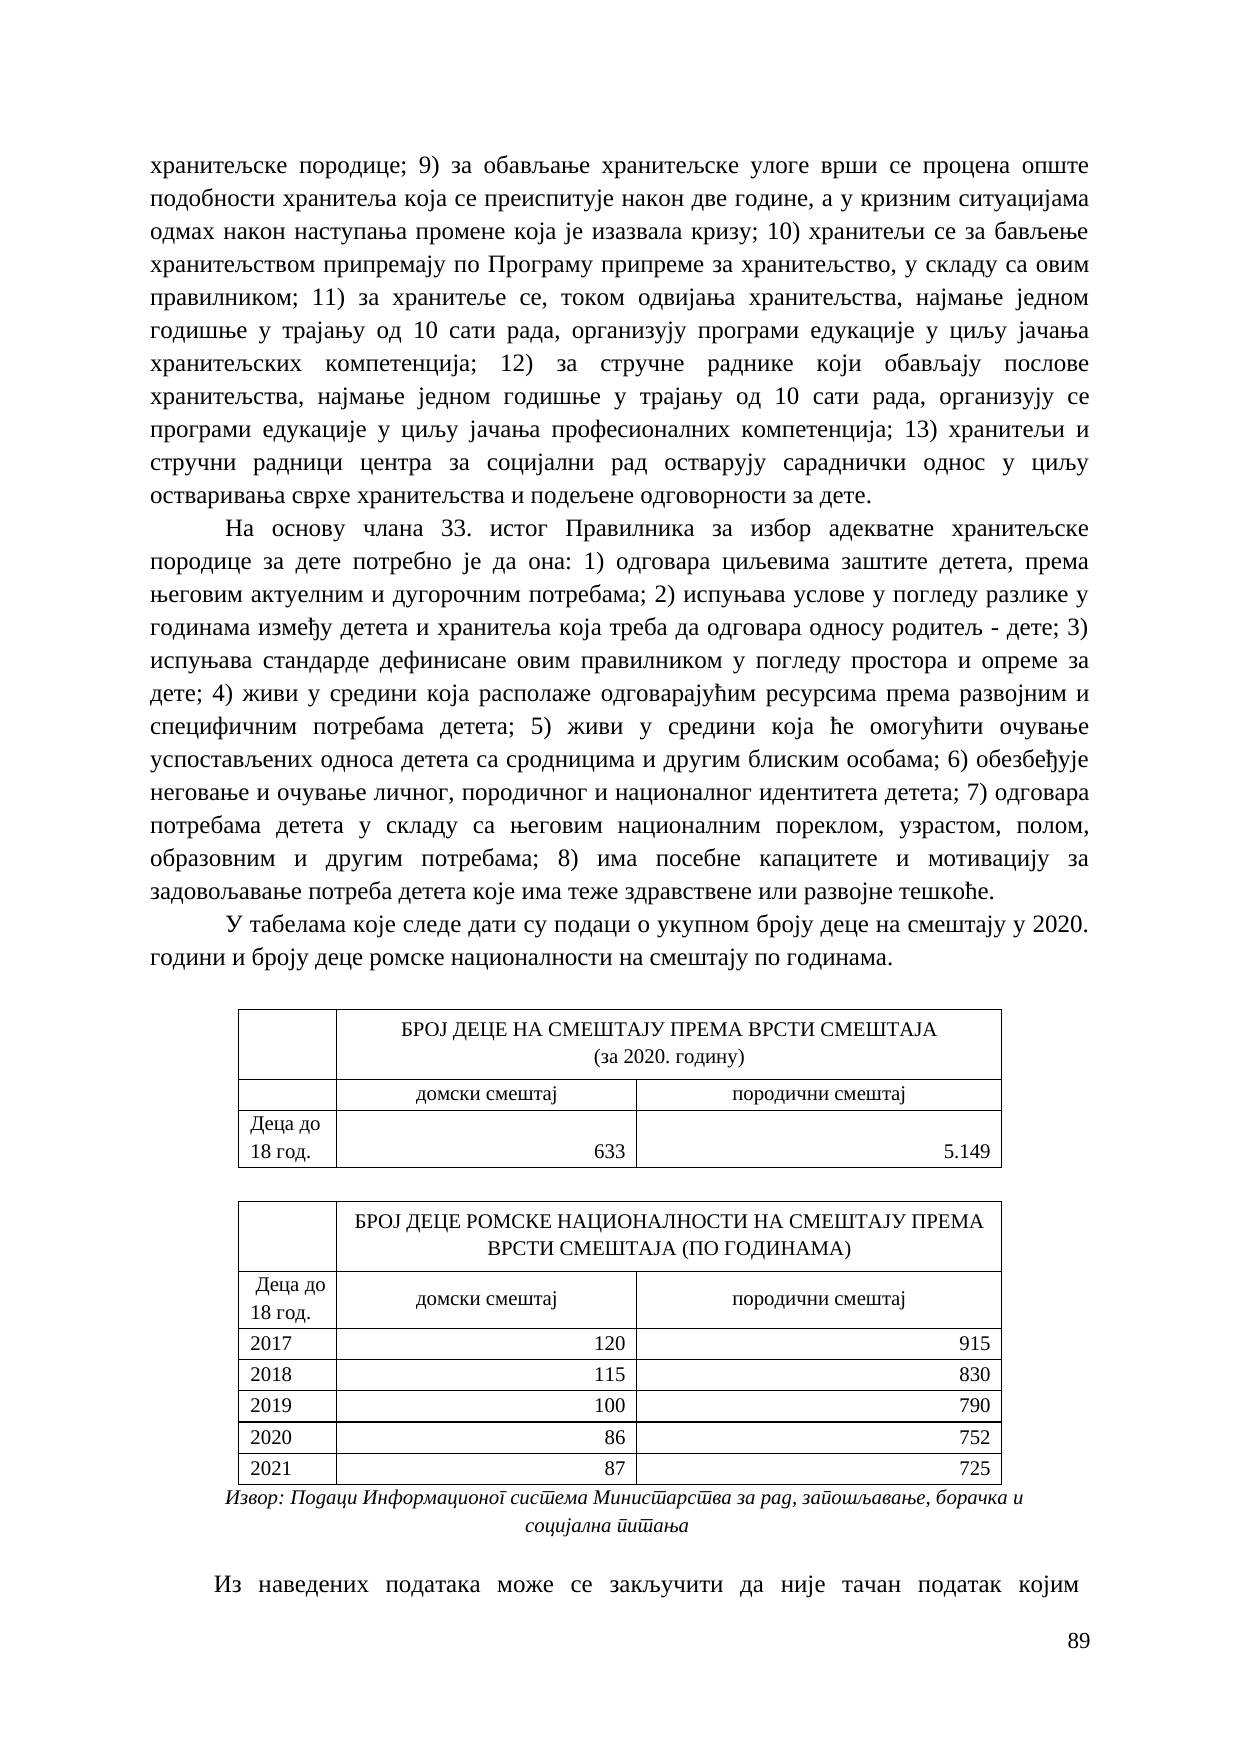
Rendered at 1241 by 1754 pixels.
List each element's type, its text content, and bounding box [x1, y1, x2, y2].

text социјална питања [450, 1512, 1090, 1537]
table_cell 5.149 [637, 1111, 1001, 1167]
table_header [239, 1010, 336, 1079]
table_cell 120 [337, 1329, 636, 1359]
table_header БРОЈ ДЕЦЕ НА СМЕШТАЈУ ПРЕМА ВРСТИ СМЕШТАЈА (за 2020. годину) [337, 1010, 1001, 1079]
table_cell 830 [637, 1360, 1001, 1390]
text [150, 150, 1090, 509]
table_cell 87 [337, 1454, 636, 1484]
table_cell 633 [337, 1111, 636, 1167]
table_cell 2018 [239, 1360, 336, 1390]
table_cell домски смештај [337, 1080, 636, 1110]
table_header БРОЈ ДЕЦЕ РОМСКЕ НАЦИОНАЛНОСТИ НА СМЕШТАЈУ ПРЕМА ВРСТИ СМЕШТАЈА (ПО ГОДИНАМА) [337, 1202, 1001, 1271]
table_cell [239, 1080, 336, 1110]
text Извор: Подаци Информационог система Министарства за рад, запошљавање, борачка и [150, 1485, 1090, 1509]
table_cell 115 [337, 1360, 636, 1390]
table_cell 2021 [239, 1454, 336, 1484]
text У табелама које следе дати су подаци о укупном броју деце на смештају у 2020. години и броју деце ромске националности на смештају по годинама. [150, 909, 1090, 971]
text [150, 1569, 1080, 1598]
table_cell 2019 [239, 1391, 336, 1421]
table_cell Деца до 18 год. [239, 1111, 336, 1167]
table_cell 725 [637, 1454, 1001, 1484]
table_cell 100 [337, 1391, 636, 1421]
table_cell 86 [337, 1423, 636, 1453]
text На основу члана 33. истог Правилника за избор адекватне хранитељске породице за дете потребно је да она: 1) одговара циљевима заштите детета, према његовим актуелним и дугорочним потребама; 2) испуњава услове у погледу разлике у годинама између детета и хранитеља која треба да одговара односу родитељ - дете; 3) испуњава стандарде дефинисане овим правилником у погледу простора и опреме за дете; 4) живи у средини која располаже одговарајућим ресурсима према развојним и специфичним потребама детета; 5) живи у средини која ће омогућити очување успостављених односа детета са сродницима и другим блиским особама; 6) обезбеђује неговање и очување личног, породичног и националног идентитета детета; 7) одговара потребама детета у складу са његовим националним пореклом, узрастом, полом, образовним и другим потребама; 8) има посебне капацитете и мотивацију за задовољавање потреба детета које има теже здравствене или развојне тешкоће. [150, 513, 1090, 905]
table_cell 2020 [239, 1423, 336, 1453]
table_cell 752 [637, 1423, 1001, 1453]
table_cell 915 [637, 1329, 1001, 1359]
table_cell 790 [637, 1391, 1001, 1421]
table_cell домски смештај [337, 1272, 636, 1328]
table_cell породични смештај [637, 1272, 1001, 1328]
table_cell породични смештај [637, 1080, 1001, 1110]
table_cell 2017 [239, 1329, 336, 1359]
table_cell Деца до 18 год. [239, 1272, 336, 1328]
table_header [239, 1202, 336, 1271]
